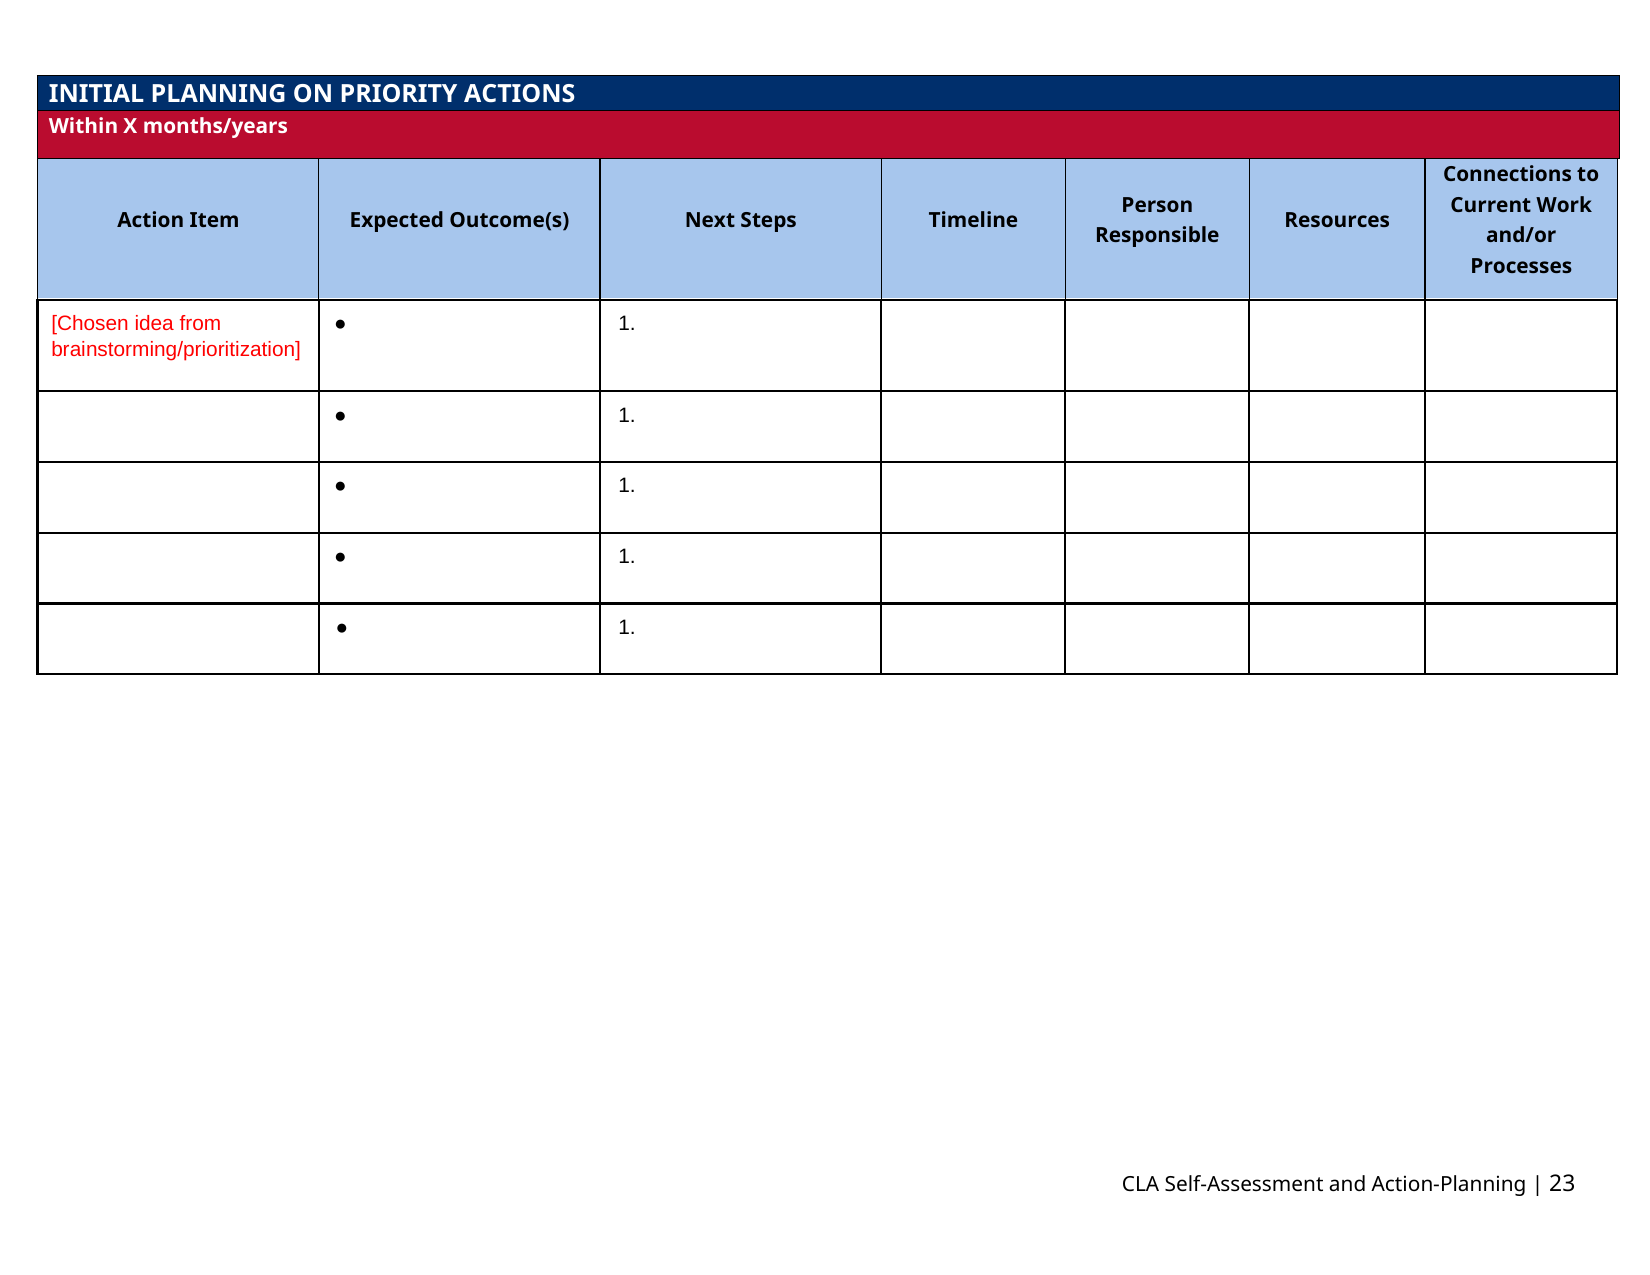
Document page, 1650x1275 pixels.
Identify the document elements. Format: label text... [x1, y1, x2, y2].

table_cell [39, 392, 318, 461]
table_cell [1066, 392, 1248, 461]
table_cell Person Responsible [1066, 159, 1249, 298]
table_cell Expected Outcome(s) [319, 159, 599, 298]
table_header INITIAL PLANNING ON PRIORITY ACTIONS [38, 76, 1619, 110]
table_cell [1426, 463, 1616, 532]
table_cell [1426, 392, 1616, 461]
table_cell [1250, 392, 1424, 461]
table_cell [1066, 463, 1248, 532]
table_cell [1250, 301, 1424, 390]
table_cell Within X months/years [38, 111, 1619, 158]
table_cell [1066, 301, 1248, 390]
table_cell [320, 463, 599, 532]
table_cell Connections to Current Work and/or Processes [1426, 159, 1617, 298]
table_cell [1250, 605, 1424, 673]
table_cell [601, 605, 880, 673]
table_cell [601, 534, 880, 602]
table_cell [1426, 301, 1616, 390]
table_cell [320, 392, 599, 461]
table_cell [601, 301, 880, 390]
table_cell [1426, 605, 1616, 673]
table_cell [1250, 463, 1424, 532]
table_cell [39, 534, 318, 602]
table_cell [320, 605, 599, 673]
table_cell [320, 301, 599, 390]
table_cell [1426, 534, 1616, 602]
table_cell Resources [1250, 159, 1424, 298]
table_cell [39, 463, 318, 532]
table_cell [882, 605, 1064, 673]
table_cell [601, 392, 880, 461]
table_cell [39, 605, 318, 673]
table_cell [1066, 534, 1248, 602]
table_cell [320, 534, 599, 602]
table_cell [1066, 605, 1248, 673]
table_cell [882, 301, 1064, 390]
table_cell [882, 463, 1064, 532]
table_cell [882, 534, 1064, 602]
table_cell [Chosen idea from brainstorming/prioritization] [39, 301, 318, 390]
table_cell [882, 392, 1064, 461]
table_cell Timeline [882, 159, 1065, 298]
table_cell [1250, 534, 1424, 602]
table_cell Next Steps [601, 159, 881, 298]
table_cell [601, 463, 880, 532]
table_cell Action Item [38, 159, 318, 298]
